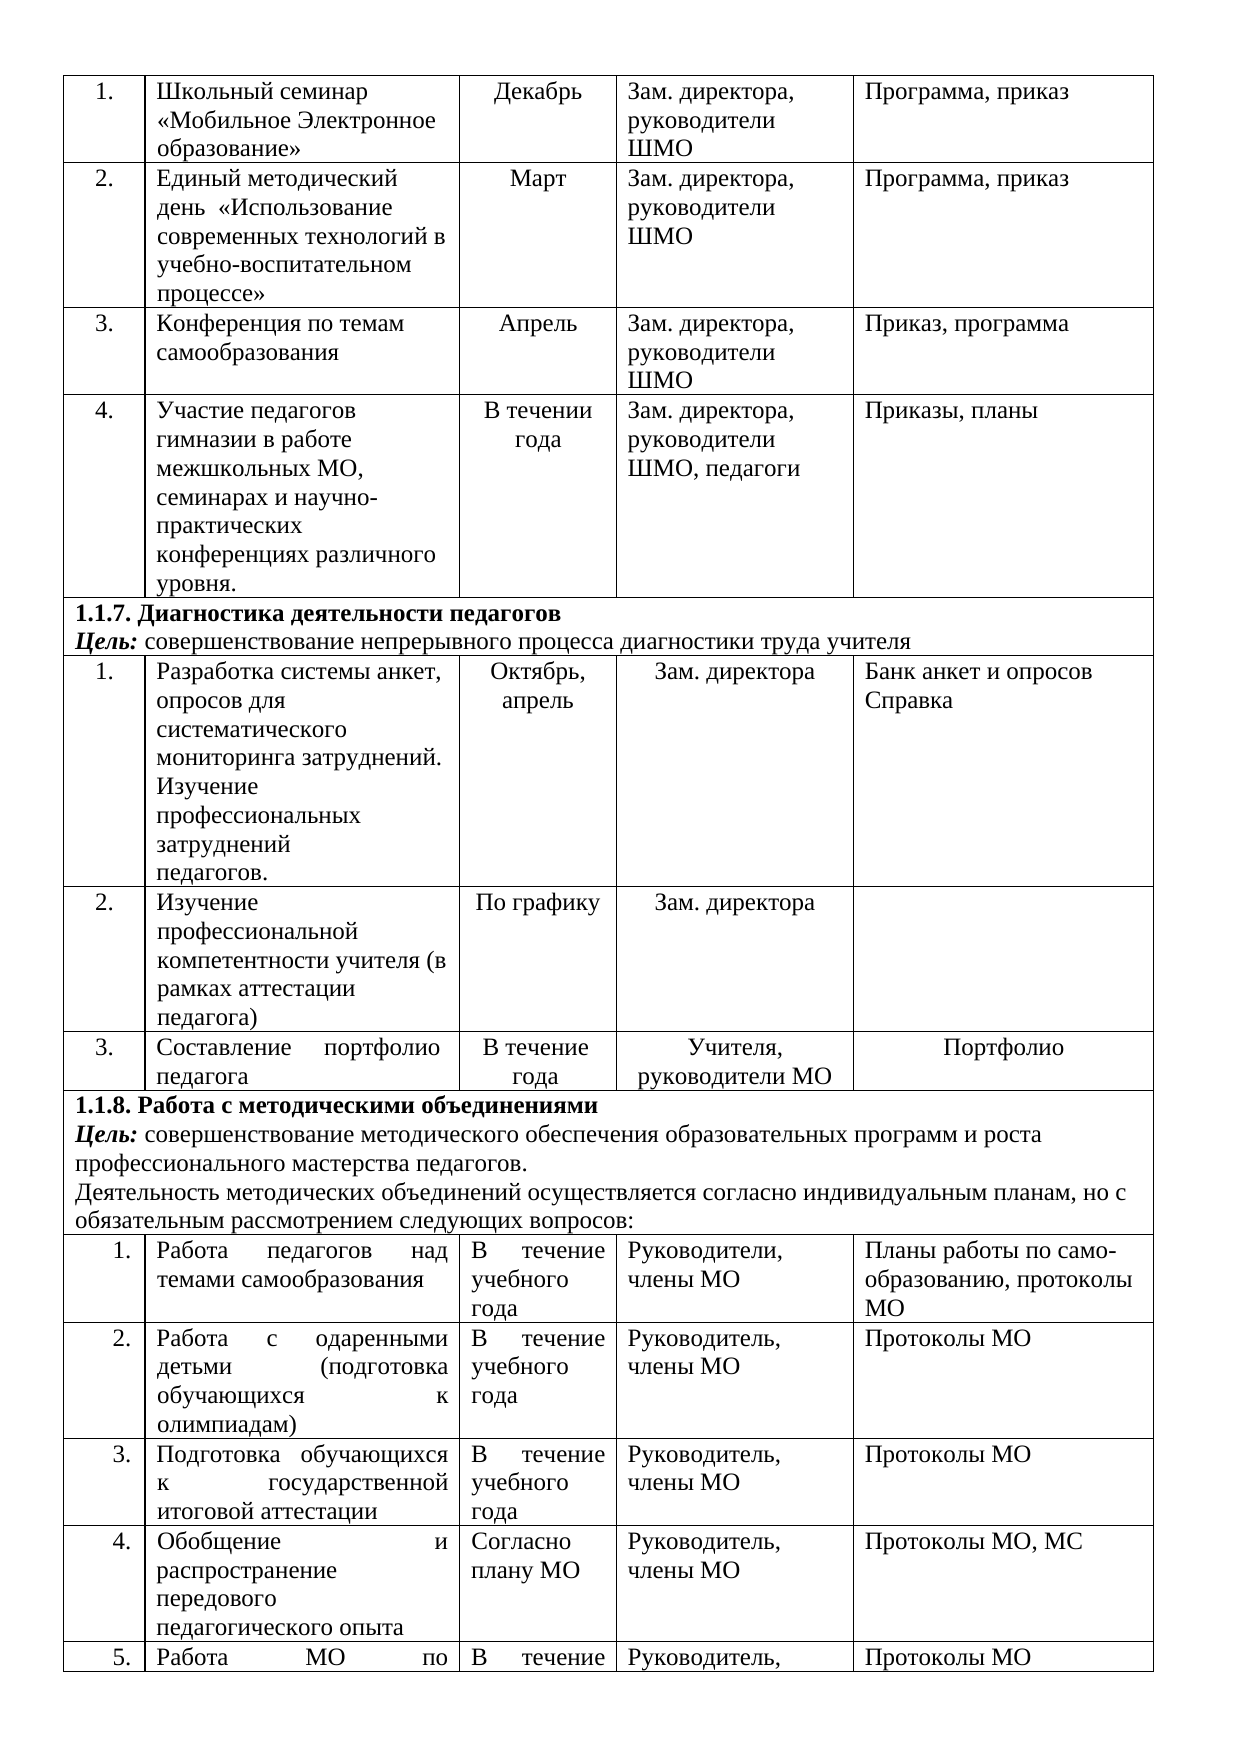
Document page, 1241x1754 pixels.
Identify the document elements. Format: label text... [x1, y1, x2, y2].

table_cell Единый методический день «Использование современных технологий в учебно-воспитательном процессе» [146, 163, 459, 307]
table_cell Руководитель, члены МО [617, 1323, 853, 1438]
table_cell Зам. директора, руководители ШМО, педагоги [617, 395, 853, 597]
table_cell Программа, приказ [854, 163, 1153, 307]
table_cell По графику [460, 887, 616, 1031]
table_cell В течение учебного года [460, 1323, 616, 1438]
table_cell Декабрь [460, 76, 616, 162]
table_cell Составление портфолио педагога [146, 1032, 459, 1089]
table_cell Зам. директора, руководители ШМО [617, 76, 853, 162]
table_cell Приказы, планы [854, 395, 1153, 597]
table_cell В течение учебного года [460, 1439, 616, 1525]
table_cell Протоколы МО [854, 1439, 1153, 1525]
table_cell 1.1.8. Работа с методическими объединениями Цель: совершенствование методического обеспечения образовательных программ и роста профессионального мастерства педагогов. Деятельность методических объединений осуществляется согласно индивидуальным планам, но с обязательным рассмотрением следующих вопросов: [64, 1091, 1153, 1234]
table_cell [64, 1642, 144, 1671]
table_cell Конференция по темам самообразования [146, 308, 459, 394]
table_cell Изучение профессиональной компетентности учителя (в рамках аттестации педагога) [146, 887, 459, 1031]
table_cell Разработка системы анкет, опросов для систематического мониторинга затруднений. Изучение профессиональных затруднений педагогов. [146, 656, 459, 886]
table_cell Протоколы МО [854, 1323, 1153, 1438]
table_cell Банк анкет и опросов Справка [854, 656, 1153, 886]
table_cell Октябрь, апрель [460, 656, 616, 886]
table_cell Зам. директора [617, 656, 853, 886]
table_cell Участие педагогов гимназии в работе межшкольных МО, семинарах и научно-практических конференциях различного уровня. [146, 395, 459, 597]
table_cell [146, 1642, 459, 1671]
table_cell Протоколы МО, МС [854, 1526, 1153, 1641]
table_cell 1.1.7. Диагностика деятельности педагогов Цель: совершенствование непрерывного процесса диагностики труда учителя [64, 598, 1153, 655]
table_cell [64, 1323, 144, 1438]
table_cell Обобщение и распространение передового педагогического опыта [146, 1526, 459, 1641]
table_cell Школьный семинар «Мобильное Электронное образование» [146, 76, 459, 162]
table_cell 1. [64, 656, 144, 886]
table_cell [64, 1439, 144, 1525]
table_cell [64, 1526, 144, 1641]
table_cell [460, 1642, 616, 1671]
table_cell В течение учебного года [460, 1235, 616, 1322]
table_cell В течение года [460, 1032, 616, 1089]
table_cell Март [460, 163, 616, 307]
table_cell 2. [64, 163, 144, 307]
table_cell Программа, приказ [854, 76, 1153, 162]
table_cell Руководители, члены МО [617, 1235, 853, 1322]
table_cell 4. [64, 395, 144, 597]
table_cell Учителя, руководители МО [617, 1032, 853, 1089]
table_cell Руководитель, члены МО [617, 1439, 853, 1525]
table_cell В течении года [460, 395, 616, 597]
table_cell 3. [64, 1032, 144, 1089]
table_cell Планы работы по самообразованию, протоколы МО [854, 1235, 1153, 1322]
table_cell 1. [64, 76, 144, 162]
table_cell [617, 1526, 853, 1641]
table_cell Апрель [460, 308, 616, 394]
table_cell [617, 1642, 853, 1671]
table_cell Протоколы МО [854, 1642, 1153, 1671]
table_cell Работа педагогов над темами самообразования [146, 1235, 459, 1322]
table_cell Портфолио [854, 1032, 1153, 1089]
table_cell Зам. директора, руководители ШМО [617, 163, 853, 307]
table_cell Зам. директора [617, 887, 853, 1031]
table_cell Зам. директора, руководители ШМО [617, 308, 853, 394]
table_cell 3. [64, 308, 144, 394]
table_cell [854, 887, 1153, 1031]
table_cell Работа с одаренными детьми (подготовка обучающихся к олимпиадам) [146, 1323, 459, 1438]
table_cell Подготовка обучающихся к государственной итоговой аттестации [146, 1439, 459, 1525]
table_cell [64, 1235, 144, 1322]
table_cell 2. [64, 887, 144, 1031]
table_cell Согласно плану МО [460, 1526, 616, 1641]
table_cell Приказ, программа [854, 308, 1153, 394]
